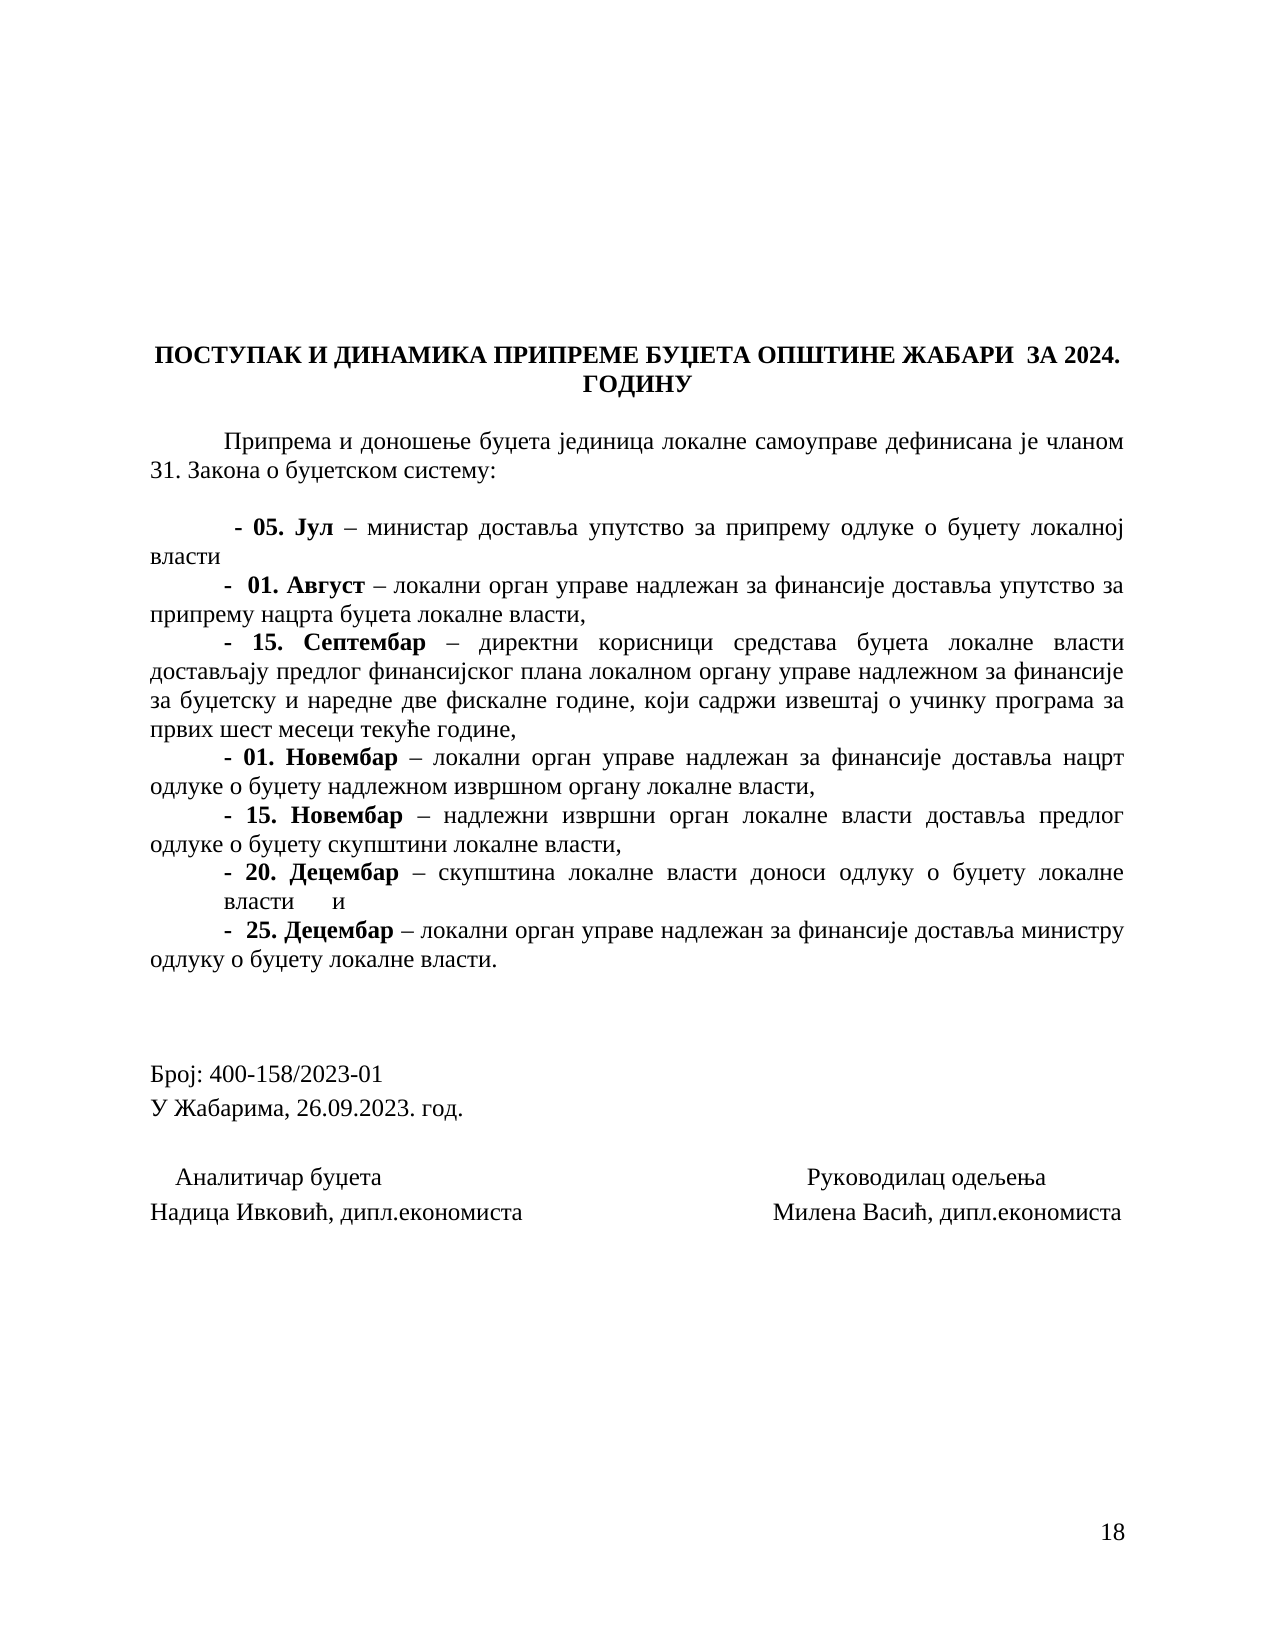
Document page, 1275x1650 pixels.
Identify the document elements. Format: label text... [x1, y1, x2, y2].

text Аналитичар буџета Руководилац одељења [150, 1162, 1125, 1191]
text У Жабарима, 26.09.2023. год. [150, 1093, 1125, 1122]
text - 01. Август – локални орган управе надлежан за финансије доставља упутство за припрему нацрта буџета локалне власти, [150, 570, 1125, 627]
text - 25. Децембар – локални орган управе надлежан за финансије доставља министру одлуку о буџету локалне власти. [150, 915, 1125, 972]
text ПОСТУПАК И ДИНАМИКА ПРИПРЕМЕ БУЏЕТА ОПШТИНЕ ЖАБАРИ ЗА 2024. ГОДИНУ [150, 340, 1125, 397]
text Припрема и доношење буџета јединица локалне самоуправе дефинисана је чланом 31. Закона о буџетском систему: [150, 426, 1125, 484]
text - 05. Јул – министар доставља упутство за припрему одлуке о буџету локалној власти [150, 512, 1125, 570]
text Број: 400-158/2023-01 [150, 1059, 1125, 1087]
text - 01. Новембар – локални орган управе надлежан за финансије доставља нацрт одлуке о буџету надлежном извршном органу локалне власти, [150, 742, 1125, 800]
text - 20. Децембар – скупштина локалне власти доноси одлуку о буџету локалне власти и [224, 857, 1125, 915]
text - 15. Септембар – директни корисници средстава буџета локалне власти достављају предлог финансијског плана локалном органу управе надлежном за финансије за буџетску и наредне две фискалне године, који садржи извештај о учинку програма за првих шест месеци текуће године, [150, 627, 1125, 742]
text Надица Ивковић, дипл.економиста Милена Васић, дипл.економиста [150, 1197, 1125, 1226]
text - 15. Новембар – надлежни извршни орган локалне власти доставља предлог одлуке о буџету скупштини локалне власти, [150, 800, 1125, 857]
